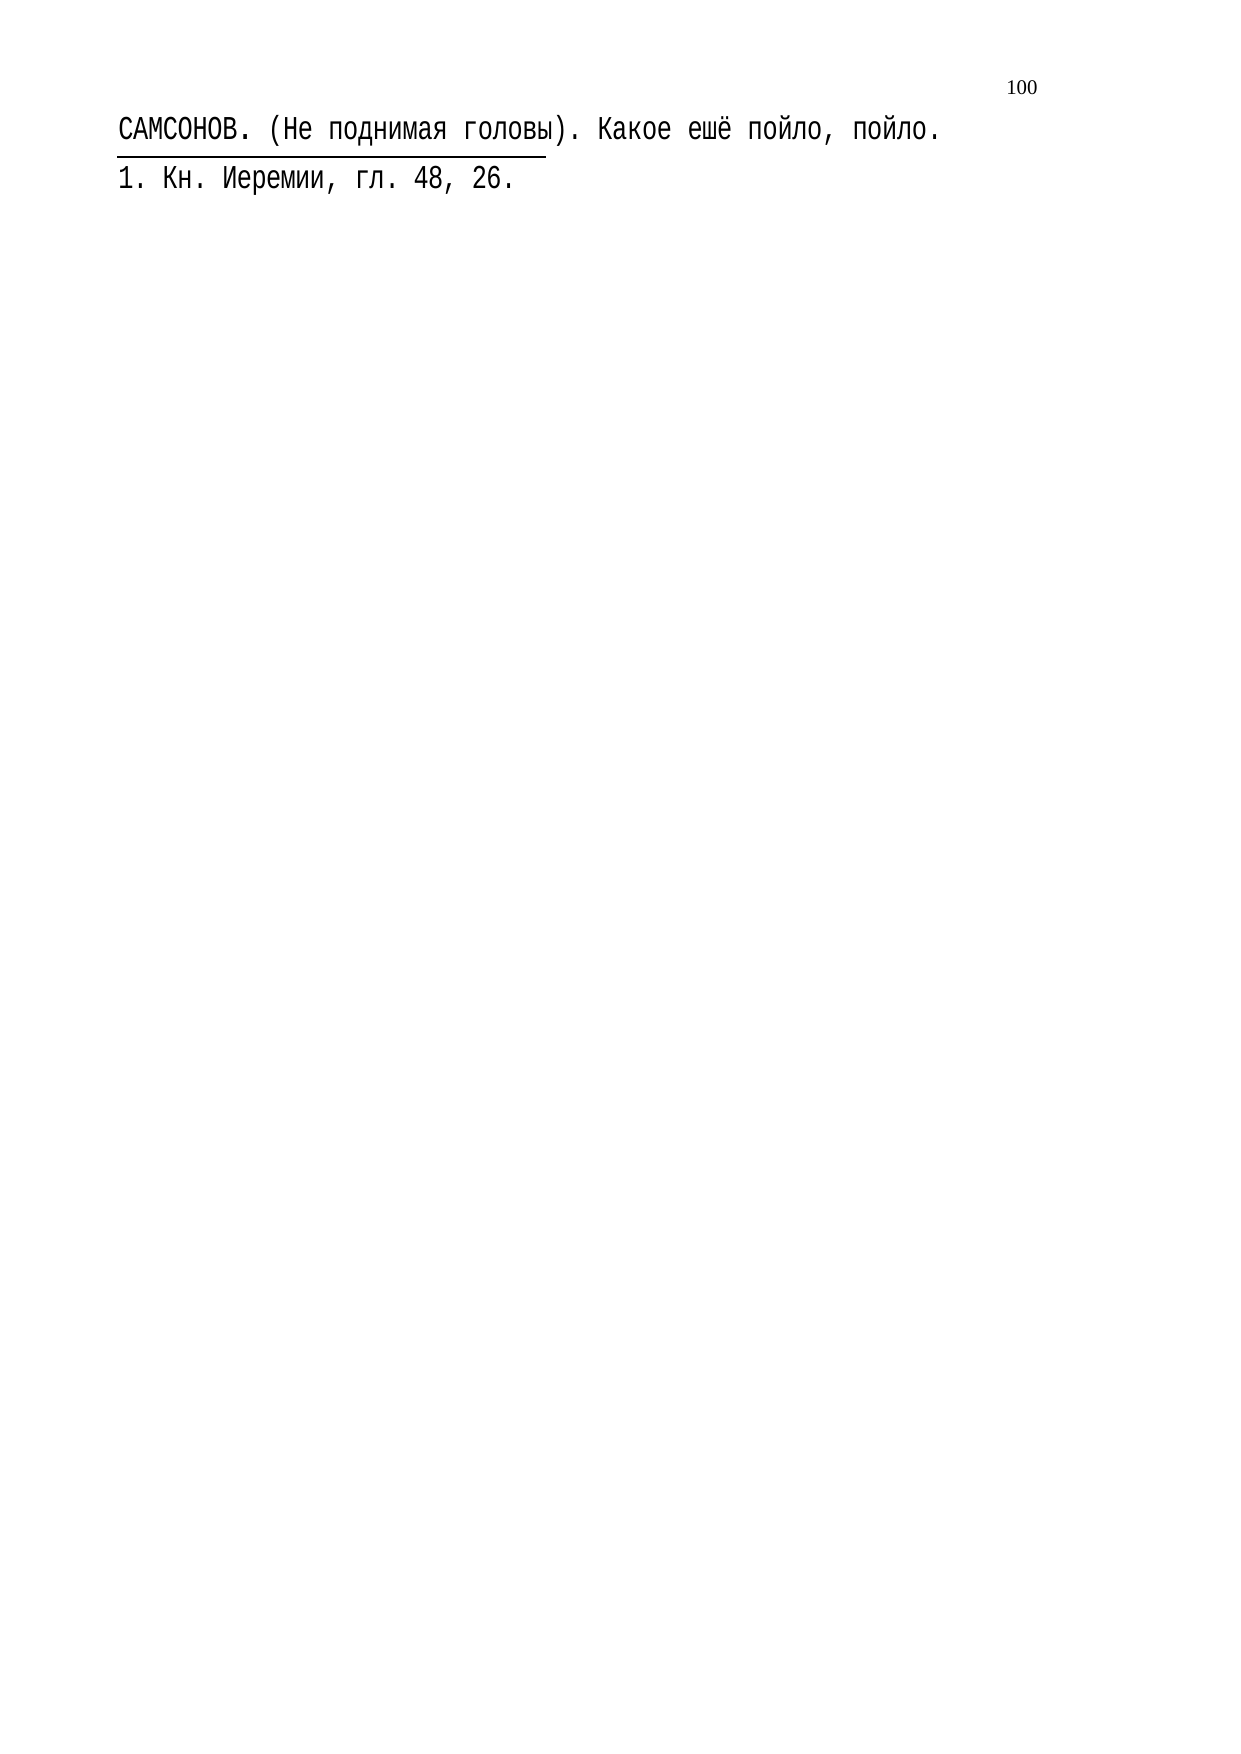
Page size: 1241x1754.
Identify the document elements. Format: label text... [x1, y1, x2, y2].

text САМСОНОВ. (Не поднимая головы). Какое ешё пойло, пойло. [118, 99, 1034, 149]
text 1. Кн. Иеремии, гл. 48, 26. [118, 161, 1034, 199]
